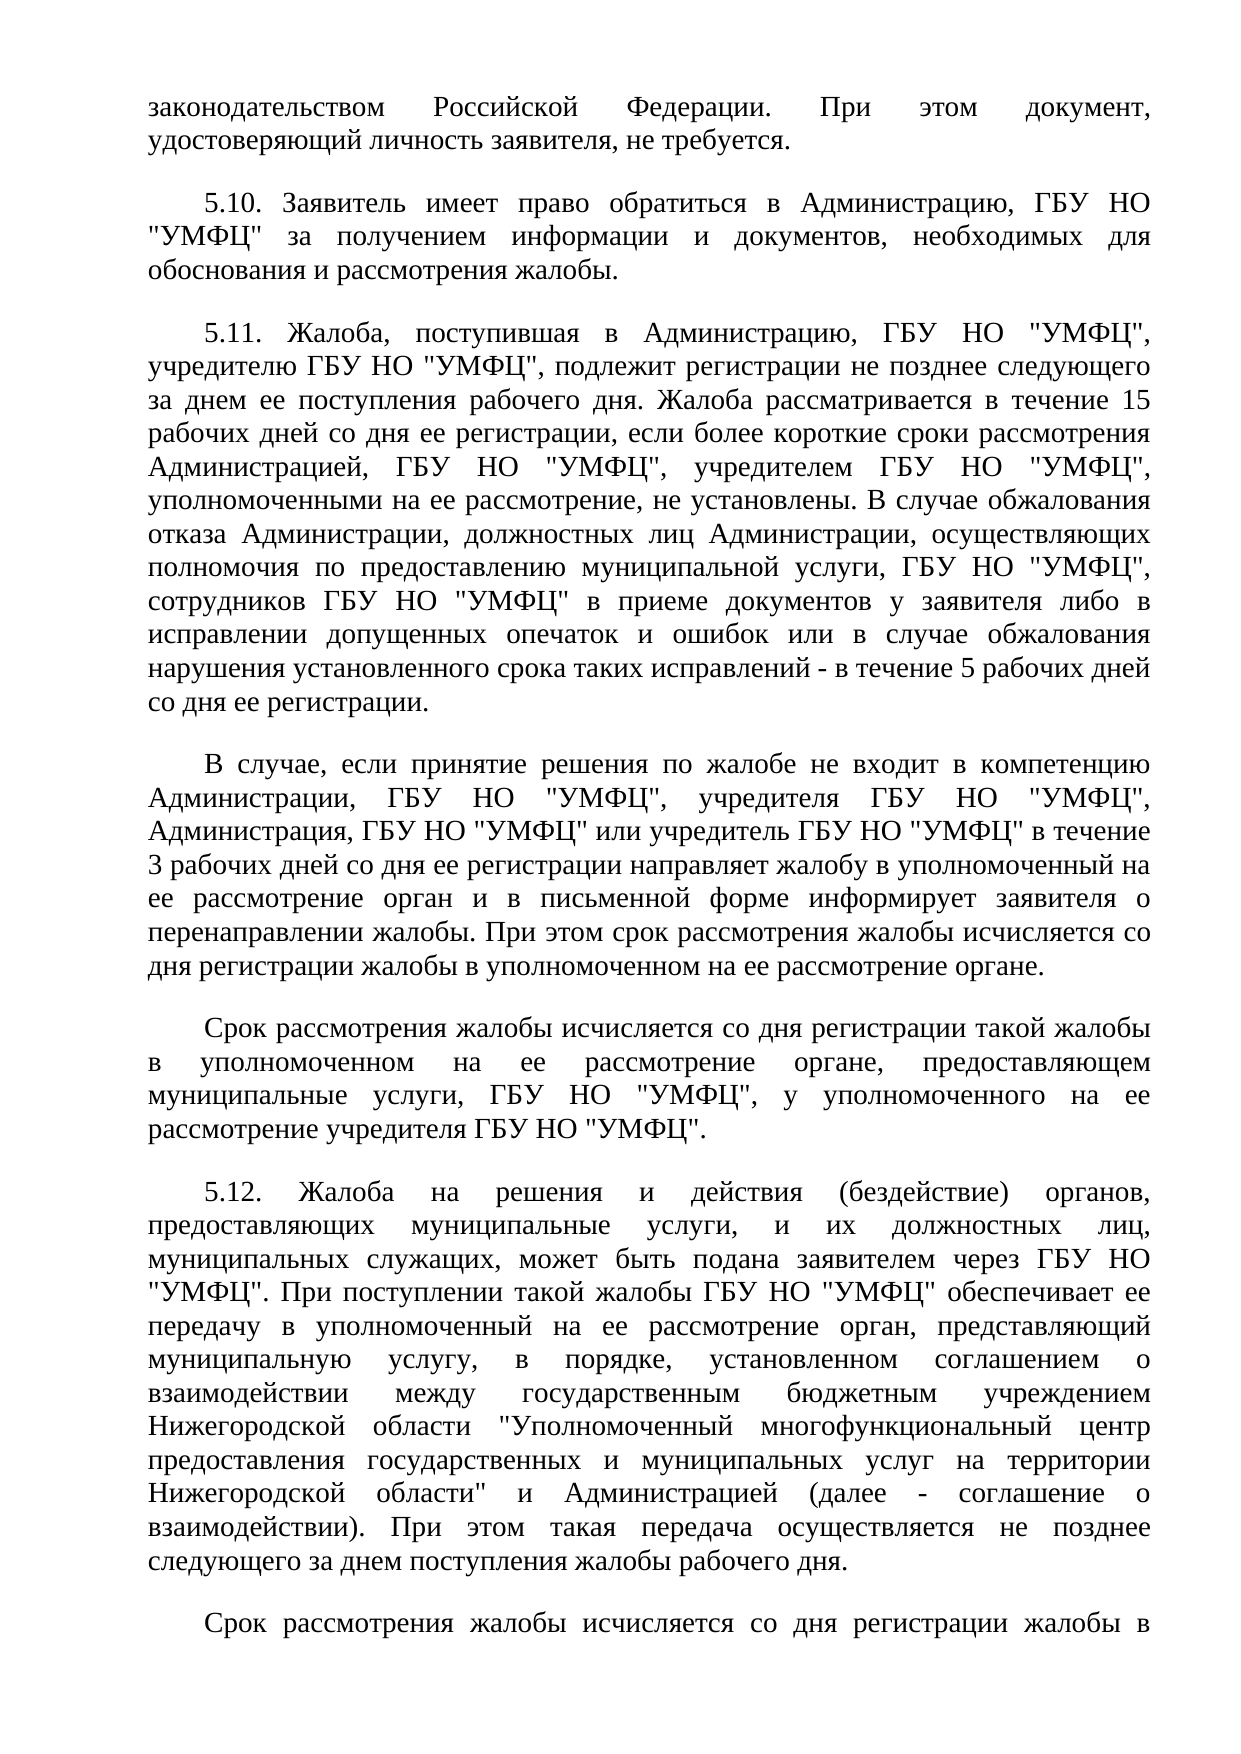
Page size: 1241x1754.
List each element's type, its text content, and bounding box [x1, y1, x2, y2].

text 5.10. Заявитель имеет право обратиться в Администрацию, ГБУ НО "УМФЦ" за получением информации и документов, необходимых для обоснования и рассмотрения жалобы. [148, 185, 1152, 286]
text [148, 1605, 1152, 1639]
text 5.12. Жалоба на решения и действия (бездействие) органов, предоставляющих муниципальные услуги, и их должностных лиц, муниципальных служащих, может быть подана заявителем через ГБУ НО "УМФЦ". При поступлении такой жалобы ГБУ НО "УМФЦ" обеспечивает ее передачу в уполномоченный на ее рассмотрение орган, представляющий муниципальную услугу, в порядке, установленном соглашением о взаимодействии между государственным бюджетным учреждением Нижегородской области "Уполномоченный многофункциональный центр предоставления государственных и муниципальных услуг на территории Нижегородской области" и Администрацией (далее - соглашение о взаимодействии). При этом такая передача осуществляется не позднее следующего за днем поступления жалобы рабочего дня. [148, 1174, 1152, 1576]
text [148, 89, 1152, 156]
text Срок рассмотрения жалобы исчисляется со дня регистрации такой жалобы в уполномоченном на ее рассмотрение органе, предоставляющем муниципальные услуги, ГБУ НО "УМФЦ", у уполномоченного на ее рассмотрение учредителя ГБУ НО "УМФЦ". [148, 1010, 1152, 1144]
text 5.11. Жалоба, поступившая в Администрацию, ГБУ НО "УМФЦ", учредителю ГБУ НО "УМФЦ", подлежит регистрации не позднее следующего за днем ее поступления рабочего дня. Жалоба рассматривается в течение 15 рабочих дней со дня ее регистрации, если более короткие сроки рассмотрения Администрацией, ГБУ НО "УМФЦ", учредителем ГБУ НО "УМФЦ", уполномоченными на ее рассмотрение, не установлены. В случае обжалования отказа Администрации, должностных лиц Администрации, осуществляющих полномочия по предоставлению муниципальной услуги, ГБУ НО "УМФЦ", сотрудников ГБУ НО "УМФЦ" в приеме документов у заявителя либо в исправлении допущенных опечаток и ошибок или в случае обжалования нарушения установленного срока таких исправлений - в течение 5 рабочих дней со дня ее регистрации. [148, 315, 1152, 717]
text В случае, если принятие решения по жалобе не входит в компетенцию Администрации, ГБУ НО "УМФЦ", учредителя ГБУ НО "УМФЦ", Администрация, ГБУ НО "УМФЦ" или учредитель ГБУ НО "УМФЦ" в течение 3 рабочих дней со дня ее регистрации направляет жалобу в уполномоченный на ее рассмотрение орган и в письменной форме информирует заявителя о перенаправлении жалобы. При этом срок рассмотрения жалобы исчисляется со дня регистрации жалобы в уполномоченном на ее рассмотрение органе. [148, 746, 1152, 981]
